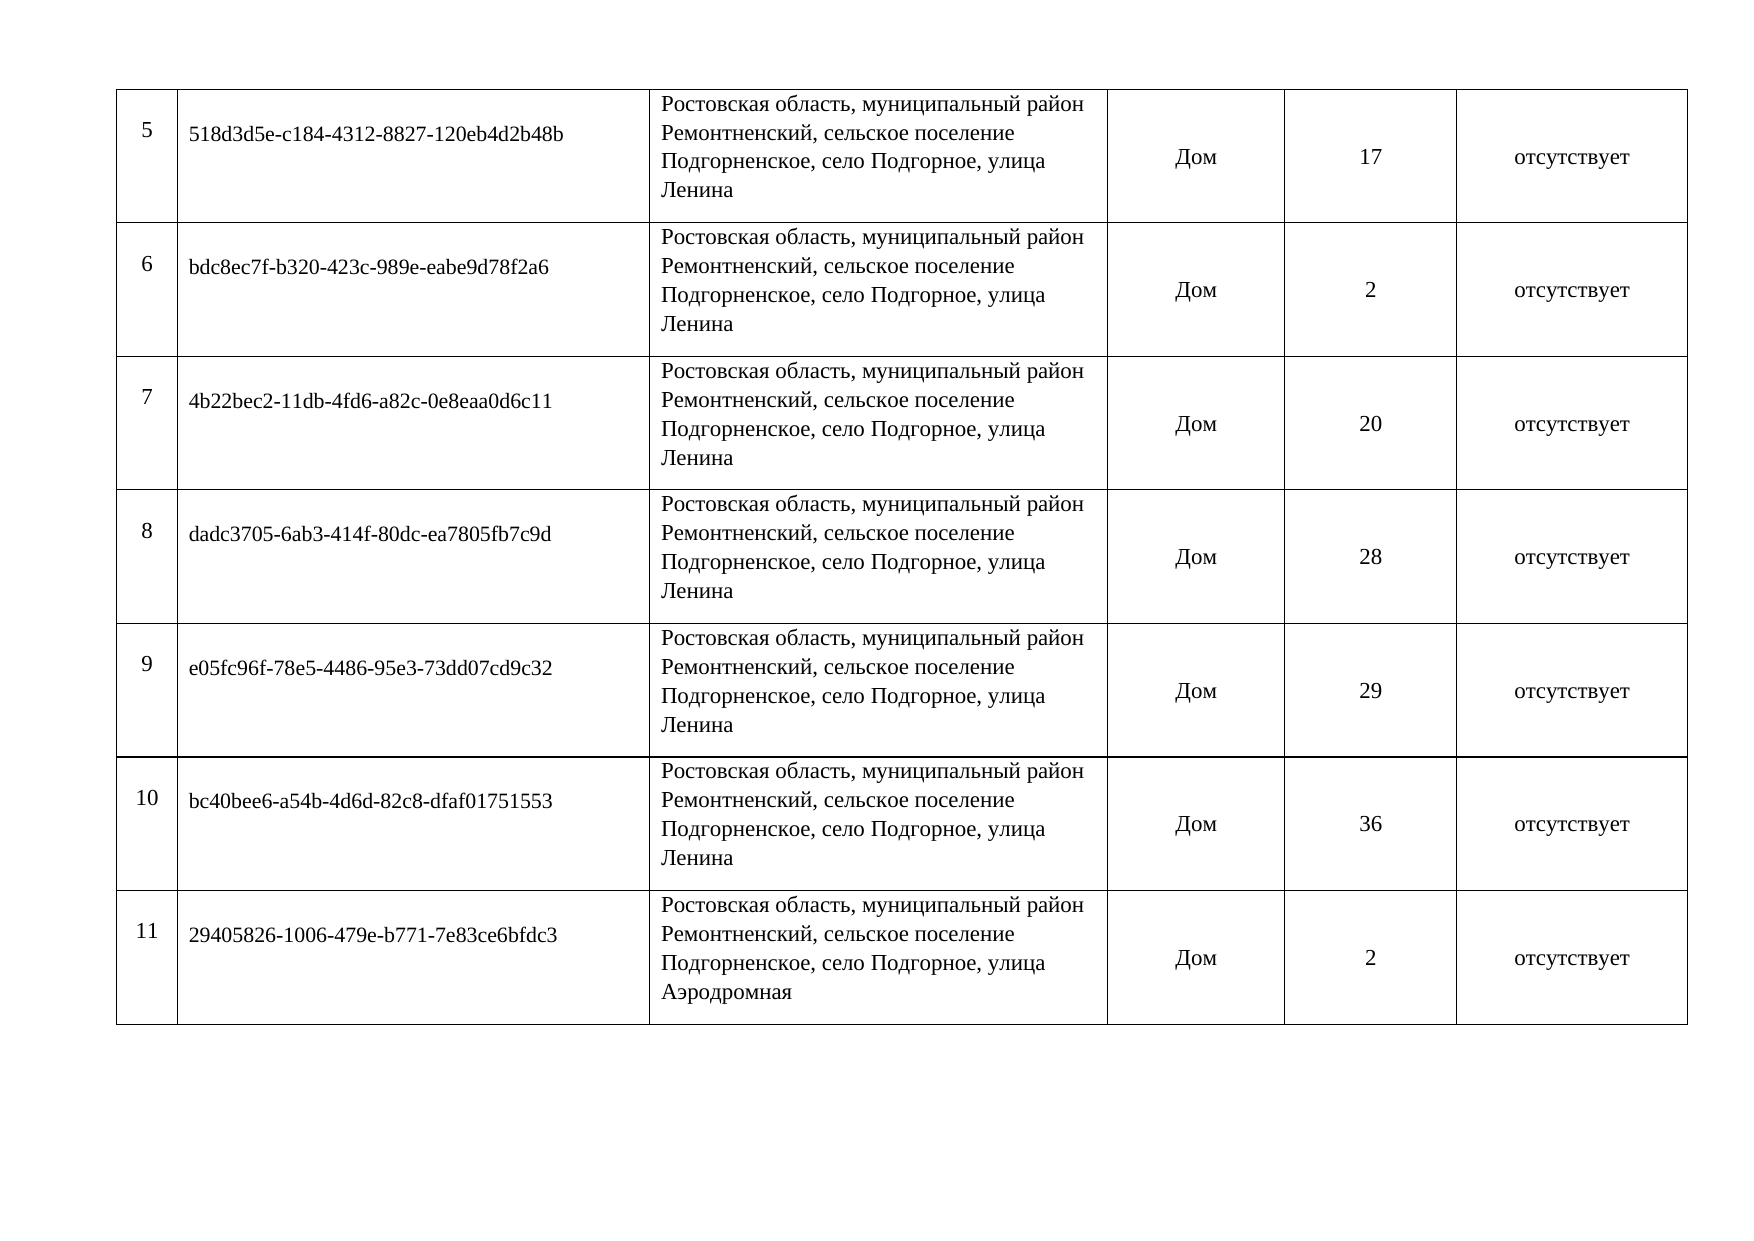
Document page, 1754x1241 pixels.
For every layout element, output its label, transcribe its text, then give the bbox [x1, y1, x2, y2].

table_cell отсутствует [1457, 624, 1687, 756]
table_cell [650, 90, 1107, 222]
table_cell 17 [1285, 90, 1456, 222]
table_cell Ростовская область, муниципальный район Ремонтненский, сельское поселение Подгорненское, село Подгорное, улица Ленина [650, 357, 1107, 489]
table_cell bc40bee6-a54b-4d6d-82c8-dfaf01751553 [178, 758, 649, 890]
table_cell e05fc96f-78e5-4486-95e3-73dd07cd9c32 [178, 624, 649, 756]
table_cell 518d3d5e-c184-4312-8827-120eb4d2b48b [178, 90, 649, 222]
table_cell 8 [117, 490, 177, 623]
table_cell bdc8ec7f-b320-423c-989e-eabe9d78f2a6 [178, 223, 649, 356]
table_cell 10 [117, 758, 177, 890]
table_cell 9 [117, 624, 177, 756]
table_cell 11 [117, 891, 177, 1023]
table_cell 6 [117, 223, 177, 356]
table_cell отсутствует [1457, 90, 1687, 222]
table_cell 2 [1285, 223, 1456, 356]
table_cell Ростовская область, муниципальный район Ремонтненский, сельское поселение Подгорненское, село Подгорное, улица Ленина [650, 223, 1107, 356]
table_cell Дом [1108, 624, 1284, 756]
table_cell Дом [1108, 758, 1284, 890]
table_cell отсутствует [1457, 891, 1687, 1023]
table_cell 2 [1285, 891, 1456, 1023]
table_cell Дом [1108, 90, 1284, 222]
table_cell Дом [1108, 357, 1284, 489]
table_cell Ростовская область, муниципальный район Ремонтненский, сельское поселение Подгорненское, село Подгорное, улица Аэродромная [650, 891, 1107, 1023]
table_cell 29 [1285, 624, 1456, 756]
table_cell Ростовская область, муниципальный район Ремонтненский, сельское поселение Подгорненское, село Подгорное, улица Ленина [650, 490, 1107, 623]
table_cell 4b22bec2-11db-4fd6-a82c-0e8eaa0d6c11 [178, 357, 649, 489]
table_cell отсутствует [1457, 490, 1687, 623]
table_cell отсутствует [1457, 223, 1687, 356]
table_cell отсутствует [1457, 758, 1687, 890]
table_cell 5 [117, 90, 177, 222]
table_cell Дом [1108, 223, 1284, 356]
table_cell dadc3705-6ab3-414f-80dc-ea7805fb7c9d [178, 490, 649, 623]
table_cell 28 [1285, 490, 1456, 623]
table_cell Дом [1108, 490, 1284, 623]
table_cell 29405826-1006-479e-b771-7e83ce6bfdc3 [178, 891, 649, 1023]
table_cell Ростовская область, муниципальный район Ремонтненский, сельское поселение Подгорненское, село Подгорное, улица Ленина [650, 624, 1107, 756]
table_cell 36 [1285, 758, 1456, 890]
table_cell отсутствует [1457, 357, 1687, 489]
table_cell Ростовская область, муниципальный район Ремонтненский, сельское поселение Подгорненское, село Подгорное, улица Ленина [650, 758, 1107, 890]
table_cell Дом [1108, 891, 1284, 1023]
table_cell 7 [117, 357, 177, 489]
table_cell 20 [1285, 357, 1456, 489]
